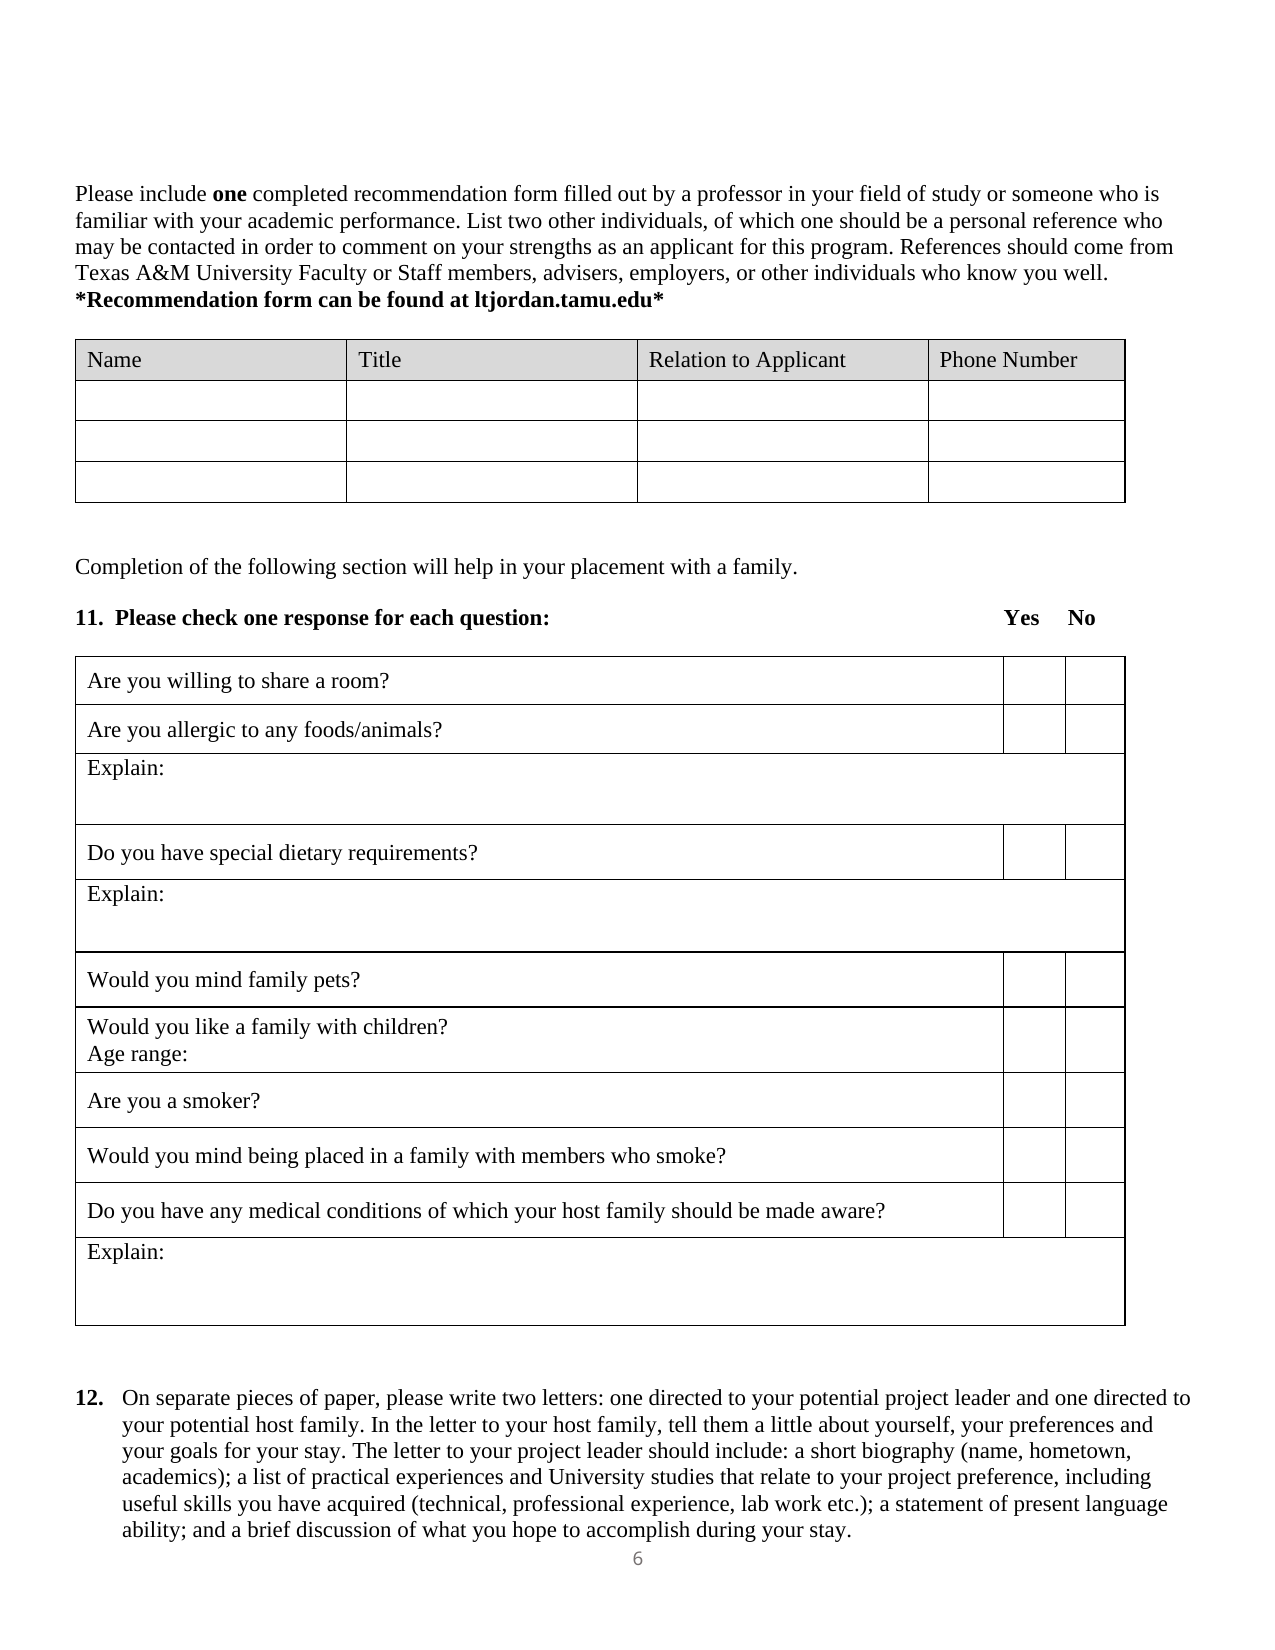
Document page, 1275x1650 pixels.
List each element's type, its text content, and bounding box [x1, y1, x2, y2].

table_cell [1004, 705, 1065, 753]
table_header [1066, 657, 1124, 704]
table_cell Would you mind family pets? [76, 953, 1003, 1006]
table_cell [638, 381, 928, 420]
table_header Phone Number [929, 340, 1124, 380]
table_cell Are you allergic to any foods/animals? [76, 705, 1003, 753]
table_cell [929, 462, 1124, 502]
table_cell Do you have any medical conditions of which your host family should be made aware? [76, 1183, 1003, 1237]
table_cell Would you mind being placed in a family with members who smoke? [76, 1128, 1003, 1182]
table_cell [1066, 953, 1124, 1006]
table_cell [1004, 1128, 1065, 1182]
table_header [1004, 657, 1065, 704]
table_cell Explain: [76, 754, 1124, 824]
table_cell [76, 381, 346, 420]
table_cell [1066, 1183, 1124, 1237]
table_cell [1066, 1128, 1124, 1182]
table_cell [1066, 705, 1124, 753]
text 11. Please check one response for each question: Yes No [75, 604, 1200, 631]
table_cell Explain: [76, 1238, 1124, 1325]
table_cell [929, 421, 1124, 461]
table_cell [76, 462, 346, 502]
table_cell [1004, 825, 1065, 879]
table_cell [1066, 1008, 1124, 1072]
text Completion of the following section will help in your placement with a family. [75, 553, 1200, 579]
table_cell [76, 421, 346, 461]
table_cell Are you a smoker? [76, 1073, 1003, 1127]
table_header Relation to Applicant [638, 340, 928, 380]
table_cell [1004, 1183, 1065, 1237]
table_cell [1066, 825, 1124, 879]
table_cell [929, 381, 1124, 420]
table_cell [1004, 1008, 1065, 1072]
table_cell [1066, 1073, 1124, 1127]
table_cell [347, 462, 637, 502]
table_cell [347, 381, 637, 420]
table_header Are you willing to share a room? [76, 657, 1003, 704]
table_cell Explain: [76, 880, 1124, 951]
table_cell [638, 462, 928, 502]
table_cell [1004, 953, 1065, 1006]
table_cell [1004, 1073, 1065, 1127]
table_cell Do you have special dietary requirements? [76, 825, 1003, 879]
table_cell [347, 421, 637, 461]
table_cell [638, 421, 928, 461]
table_header Name [76, 340, 346, 380]
table_header Title [347, 340, 637, 380]
table_cell Would you like a family with children? Age range: [76, 1008, 1003, 1072]
text 12. On separate pieces of paper, please write two letters: one directed to your potential project leader and one directed to your potential host family. In the letter to your host family, tell them a little about yourself, your preferences and your goals for your stay. The letter to your project leader should include: a short biography (name, hometown, academics); a list of practical experiences and University studies that relate to your project preference, including useful skills you have acquired (technical, professional experience, lab work etc.); a statement of present language ability; and a brief discussion of what you hope to accomplish during your stay. [75, 1384, 1200, 1542]
text Please include one completed recommendation form filled out by a professor in your field of study or someone who is familiar with your academic performance. List two other individuals, of which one should be a personal reference who may be contacted in order to comment on your strengths as an applicant for this program. References should come from Texas A&M University Faculty or Staff members, advisers, employers, or other individuals who know you well. *Recommendation form can be found at ltjordan.tamu.edu* [75, 180, 1200, 312]
